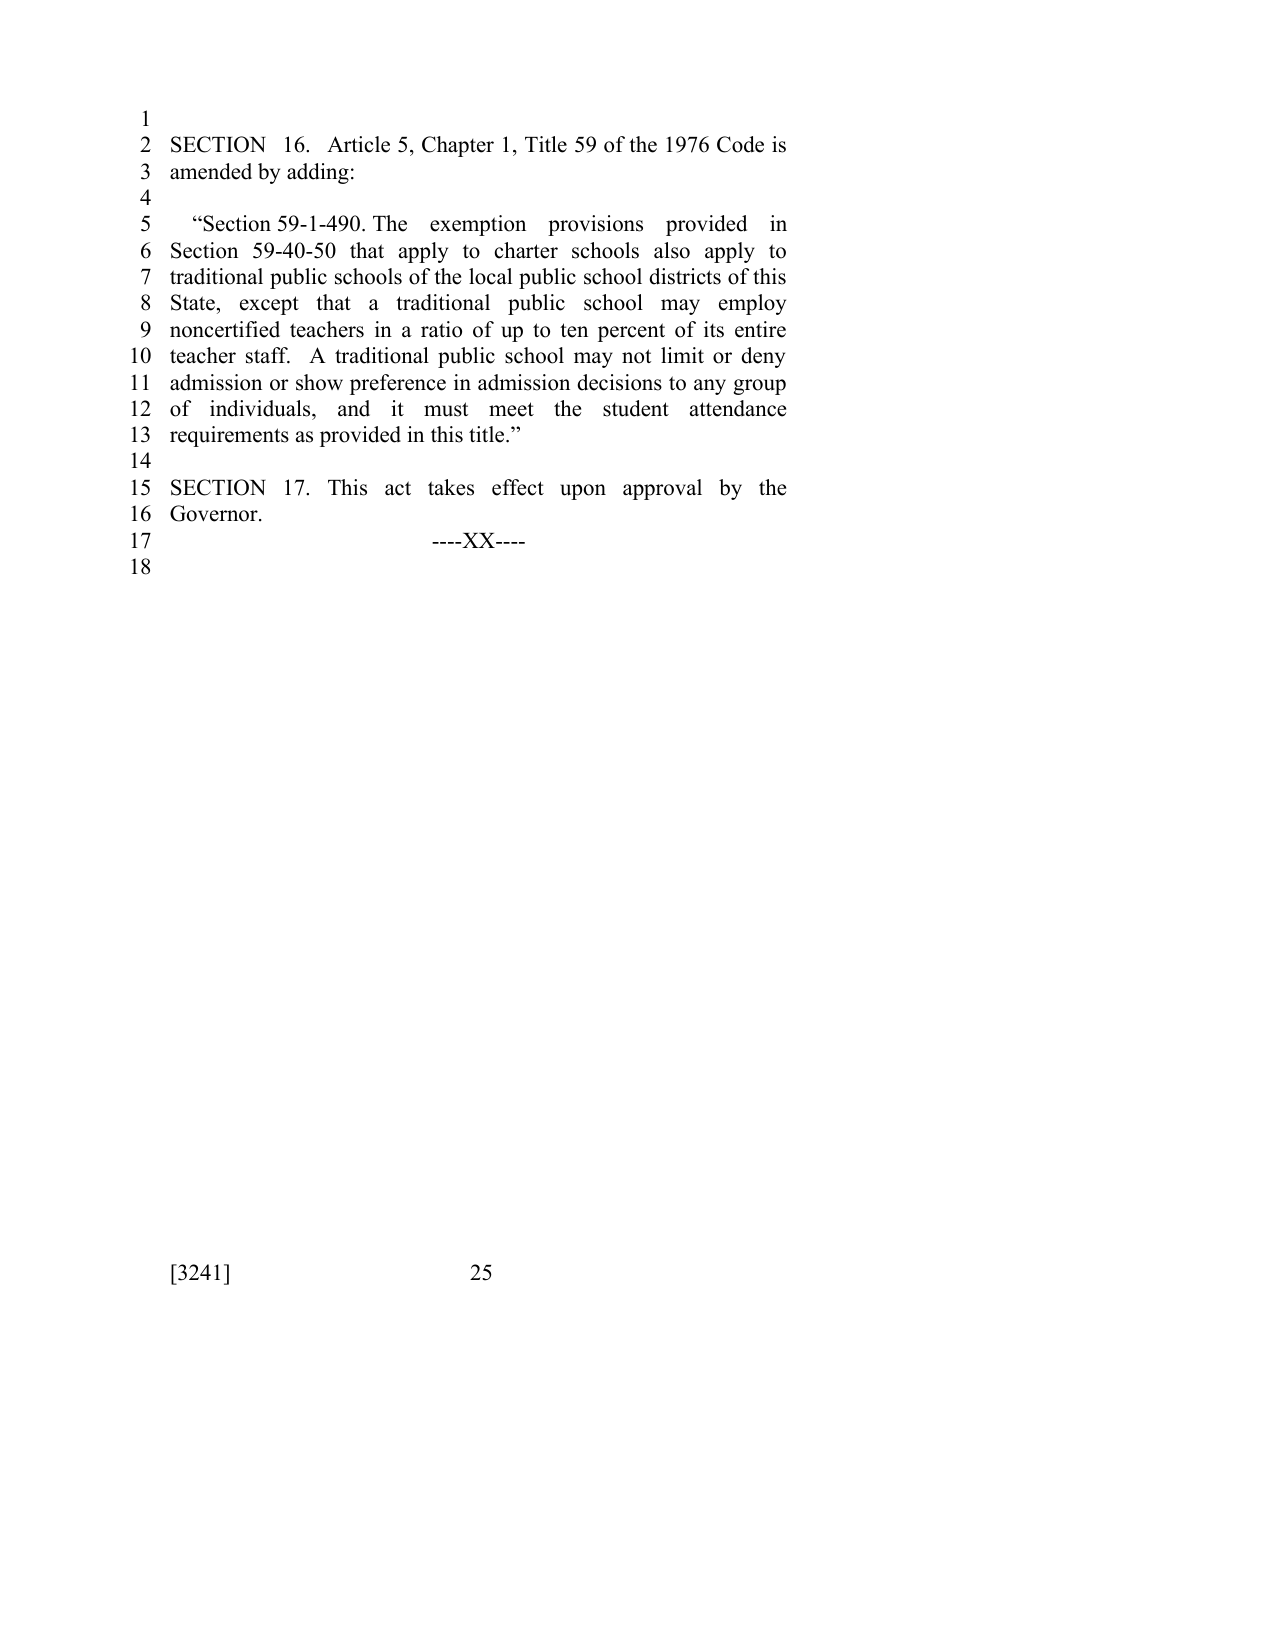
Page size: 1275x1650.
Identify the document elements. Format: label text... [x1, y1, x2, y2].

text SECTION 17. This act takes effect upon approval by the Governor. [169, 474, 787, 527]
text SECTION 16. Article 5, Chapter 1, Title 59 of the 1976 Code is amended by adding: [169, 131, 787, 184]
text “Section 59-1-490. The exemption provisions provided in Section 59-40-50 that apply to charter schools also apply to traditional public schools of the local public school districts of this State, except that a traditional public school may employ noncertified teachers in a ratio of up to ten percent of its entire teacher staff. A traditional public school may not limit or deny admission or show preference in admission decisions to any group of individuals, and it must meet the student attendance requirements as provided in this title.” [169, 210, 787, 448]
text ----XX---- [169, 527, 787, 553]
